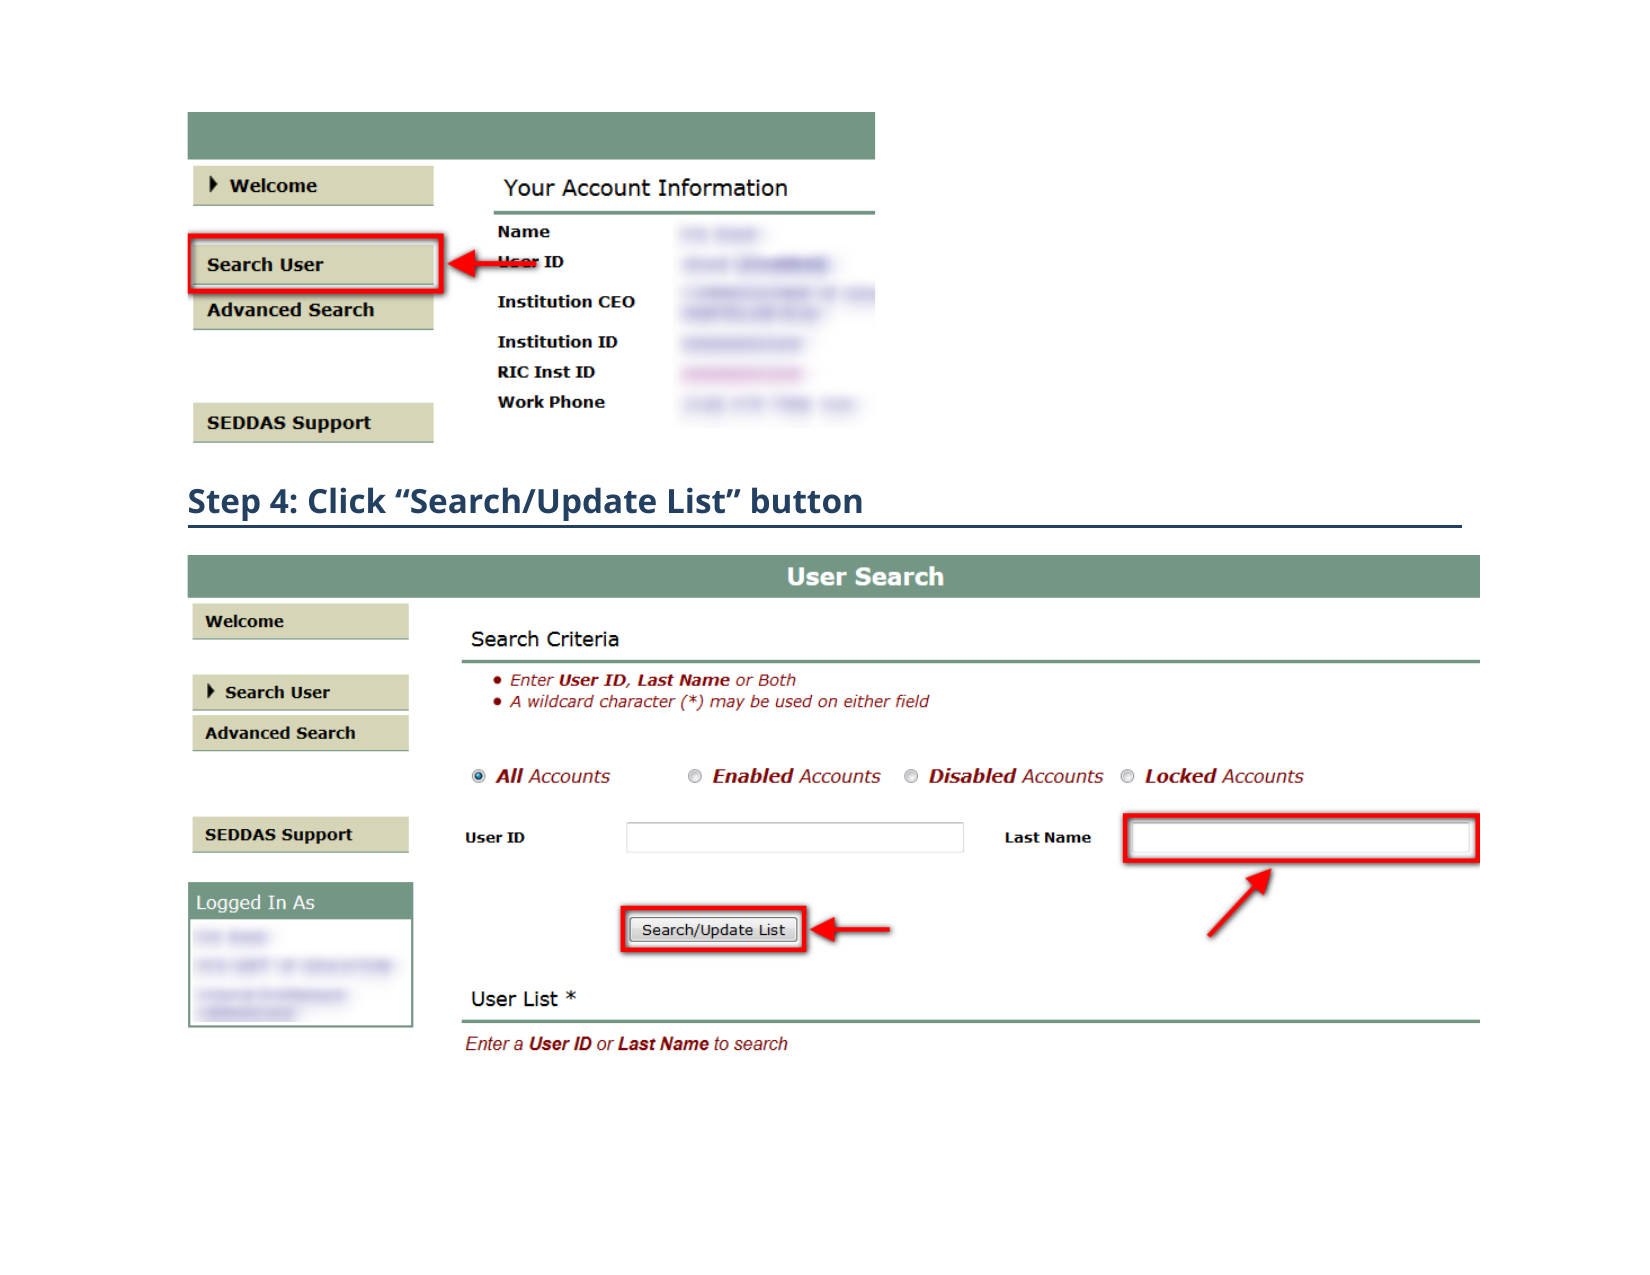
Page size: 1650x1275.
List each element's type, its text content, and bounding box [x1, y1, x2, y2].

picture [187, 112, 876, 453]
text Step 4: Click “Search/Update List” button [187, 477, 1462, 528]
picture [187, 555, 1480, 1066]
